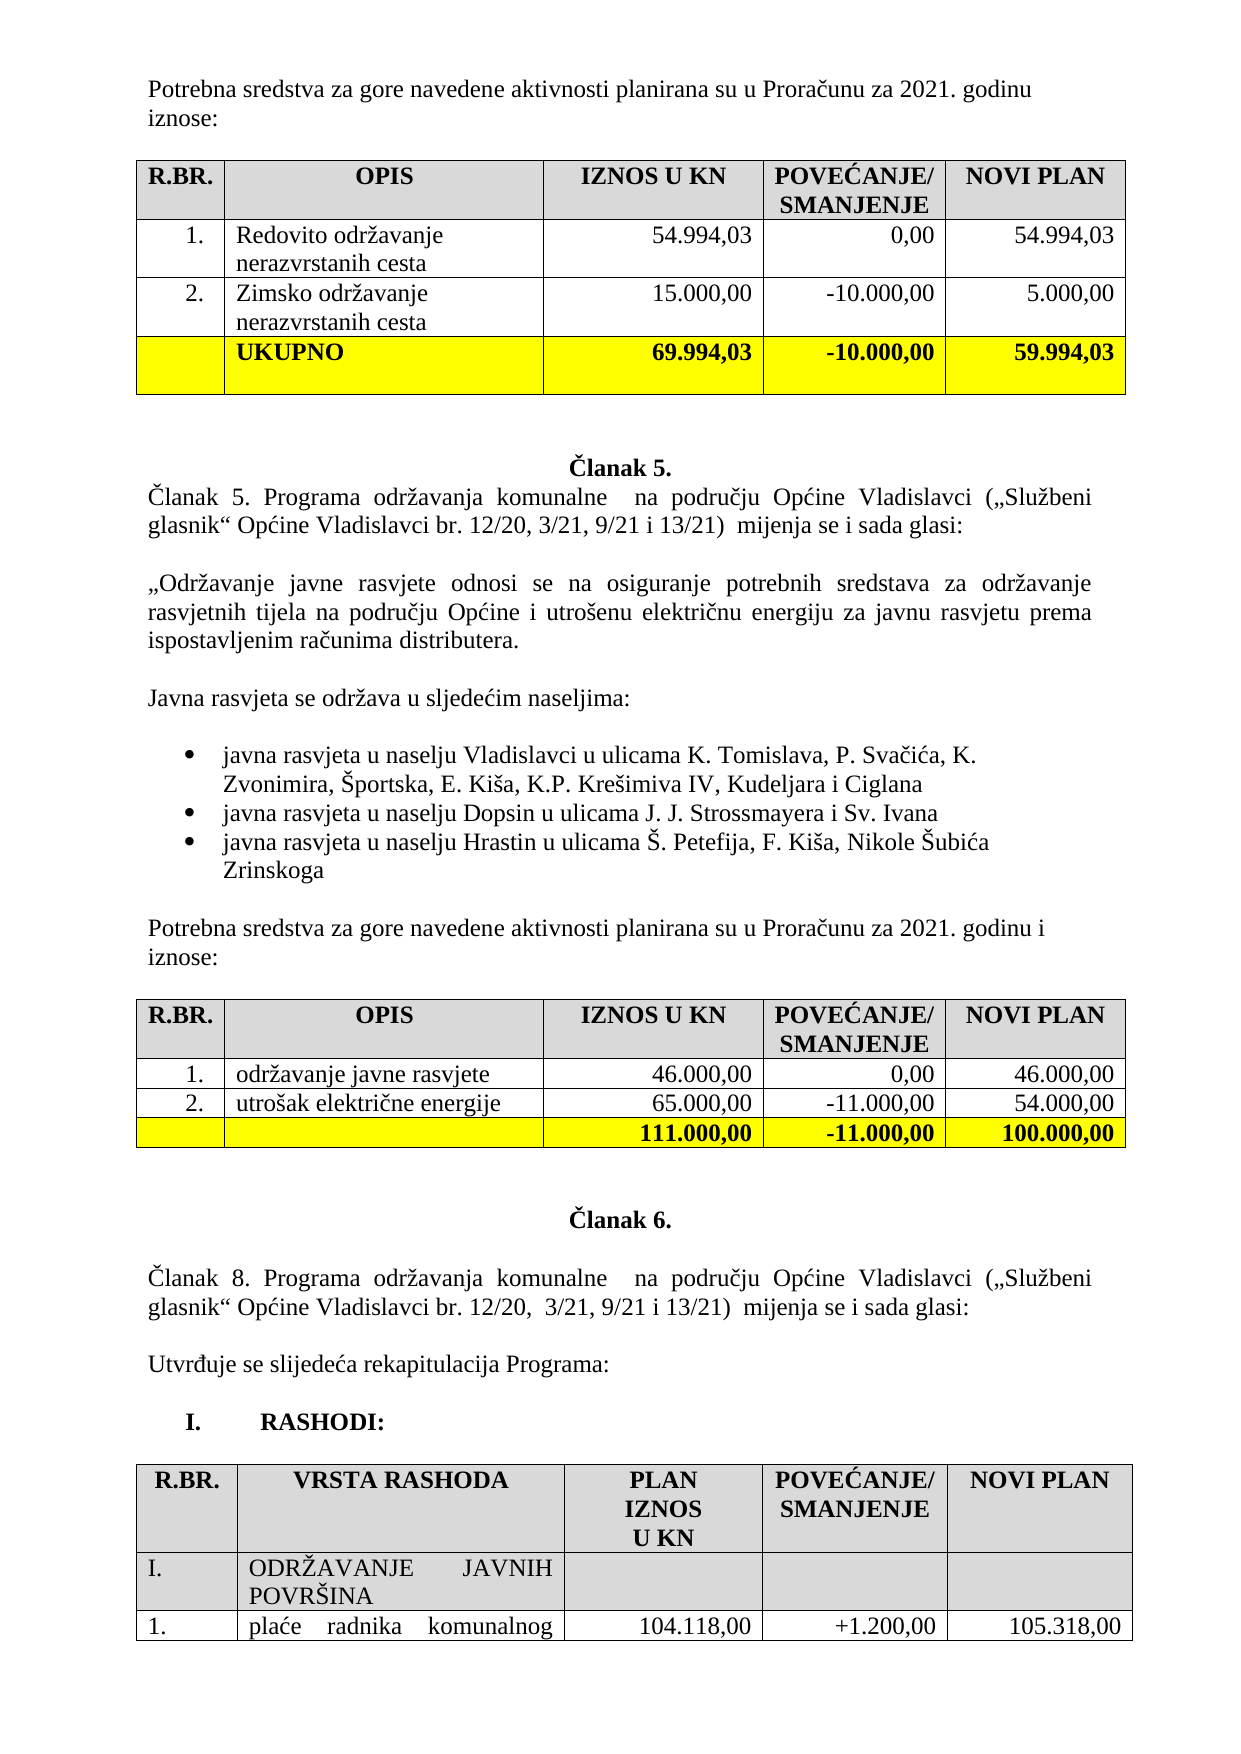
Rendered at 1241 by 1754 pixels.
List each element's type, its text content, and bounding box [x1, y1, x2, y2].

table_header VRSTA RASHODA [238, 1465, 564, 1552]
table_cell 100.000,00 [946, 1118, 1125, 1147]
table_cell [137, 1059, 224, 1087]
table_cell Zimsko održavanje nerazvrstanih cesta [225, 278, 543, 336]
text „Održavanje javne rasvjete odnosi se na osiguranje potrebnih sredstava za održavanje rasvjetnih tijela na području Općine i utrošenu električnu energiju za javnu rasvjetu prema ispostavljenim računima distributera. [148, 568, 1092, 654]
list RASHODI: [185, 1407, 1092, 1436]
text Članak 6. [148, 1206, 1092, 1234]
list javna rasvjeta u naselju Vladislavci u ulicama K. Tomislava, P. Svačića, K. Zvonimira, Športska, E. Kiša, K.P. Krešimiva IV, Kudeljara i Ciglana [185, 740, 1092, 798]
table_header R.BR. [137, 161, 224, 219]
table_cell [137, 278, 224, 336]
table_header NOVI PLAN [946, 161, 1125, 219]
table_cell 5.000,00 [946, 278, 1125, 336]
table_cell [137, 337, 224, 394]
table_cell -11.000,00 [764, 1118, 945, 1147]
table_header POVEĆANJE/ SMANJENJE [763, 1465, 947, 1552]
table_cell [137, 1118, 224, 1147]
table_cell I. [137, 1553, 237, 1610]
text Potrebna sredstva za gore navedene aktivnosti planirana su u Proračunu za 2021. godinu i iznose: [148, 913, 1092, 970]
table_header IZNOS U KN [544, 161, 763, 219]
list javna rasvjeta u naselju Hrastin u ulicama Š. Petefija, F. Kiša, Nikole Šubića Zrinskoga [185, 827, 1092, 884]
table_cell -10.000,00 [764, 278, 945, 336]
table_cell 15.000,00 [544, 278, 763, 336]
table_cell 54.000,00 [946, 1089, 1125, 1117]
table_cell [565, 1553, 762, 1610]
table_cell [948, 1553, 1132, 1610]
table_header POVEĆANJE/ SMANJENJE [764, 161, 945, 219]
table_cell 0,00 [764, 220, 945, 277]
table_cell +1.200,00 [763, 1611, 947, 1640]
table_cell utrošak električne energije [225, 1089, 543, 1117]
table_header OPIS [225, 161, 543, 219]
text Članak 8. Programa održavanja komunalne na području Općine Vladislavci („Službeni glasnik“ Općine Vladislavci br. 12/20, 3/21, 9/21 i 13/21) mijenja se i sada glasi: [148, 1263, 1092, 1321]
table_header IZNOS U KN [544, 1000, 763, 1058]
table_cell ODRŽAVANJE JAVNIH POVRŠINA [238, 1553, 564, 1610]
table_cell 65.000,00 [544, 1089, 763, 1117]
table_cell 105.318,00 [948, 1611, 1132, 1640]
table_header OPIS [225, 1000, 543, 1058]
table_header NOVI PLAN [948, 1465, 1132, 1552]
text Utvrđuje se slijedeća rekapitulacija Programa: [148, 1349, 1092, 1378]
table_cell 69.994,03 [544, 337, 763, 394]
table_cell 54.994,03 [946, 220, 1125, 277]
table_header NOVI PLAN [946, 1000, 1125, 1058]
table_cell 1. [137, 1611, 237, 1640]
text Članak 5. [148, 453, 1092, 482]
table_cell [137, 1089, 224, 1117]
text Javna rasvjeta se održava u sljedećim naseljima: [148, 683, 1092, 712]
table_cell 0,00 [764, 1059, 945, 1087]
table_cell -10.000,00 [764, 337, 945, 394]
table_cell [238, 1611, 564, 1640]
table_header R.BR. [137, 1000, 224, 1058]
table_cell 54.994,03 [544, 220, 763, 277]
table_cell 46.000,00 [946, 1059, 1125, 1087]
table_cell 59.994,03 [946, 337, 1125, 394]
table_header R.BR. [137, 1465, 237, 1552]
table_cell UKUPNO [225, 337, 543, 394]
table_cell -11.000,00 [764, 1089, 945, 1117]
table_cell [763, 1553, 947, 1610]
table_cell 46.000,00 [544, 1059, 763, 1087]
table_header POVEĆANJE/ SMANJENJE [764, 1000, 945, 1058]
table_cell Redovito održavanje nerazvrstanih cesta [225, 220, 543, 277]
table_header PLAN IZNOS U KN [565, 1465, 762, 1552]
table_cell [225, 1118, 543, 1147]
text Članak 5. Programa održavanja komunalne na području Općine Vladislavci („Službeni glasnik“ Općine Vladislavci br. 12/20, 3/21, 9/21 i 13/21) mijenja se i sada glasi: [148, 482, 1092, 539]
text Potrebna sredstva za gore navedene aktivnosti planirana su u Proračunu za 2021. godinu iznose: [148, 74, 1092, 131]
table_cell [137, 220, 224, 277]
table_cell 111.000,00 [544, 1118, 763, 1147]
table_cell 104.118,00 [565, 1611, 762, 1640]
table_cell održavanje javne rasvjete [225, 1059, 543, 1087]
list javna rasvjeta u naselju Dopsin u ulicama J. J. Strossmayera i Sv. Ivana [185, 798, 1092, 827]
